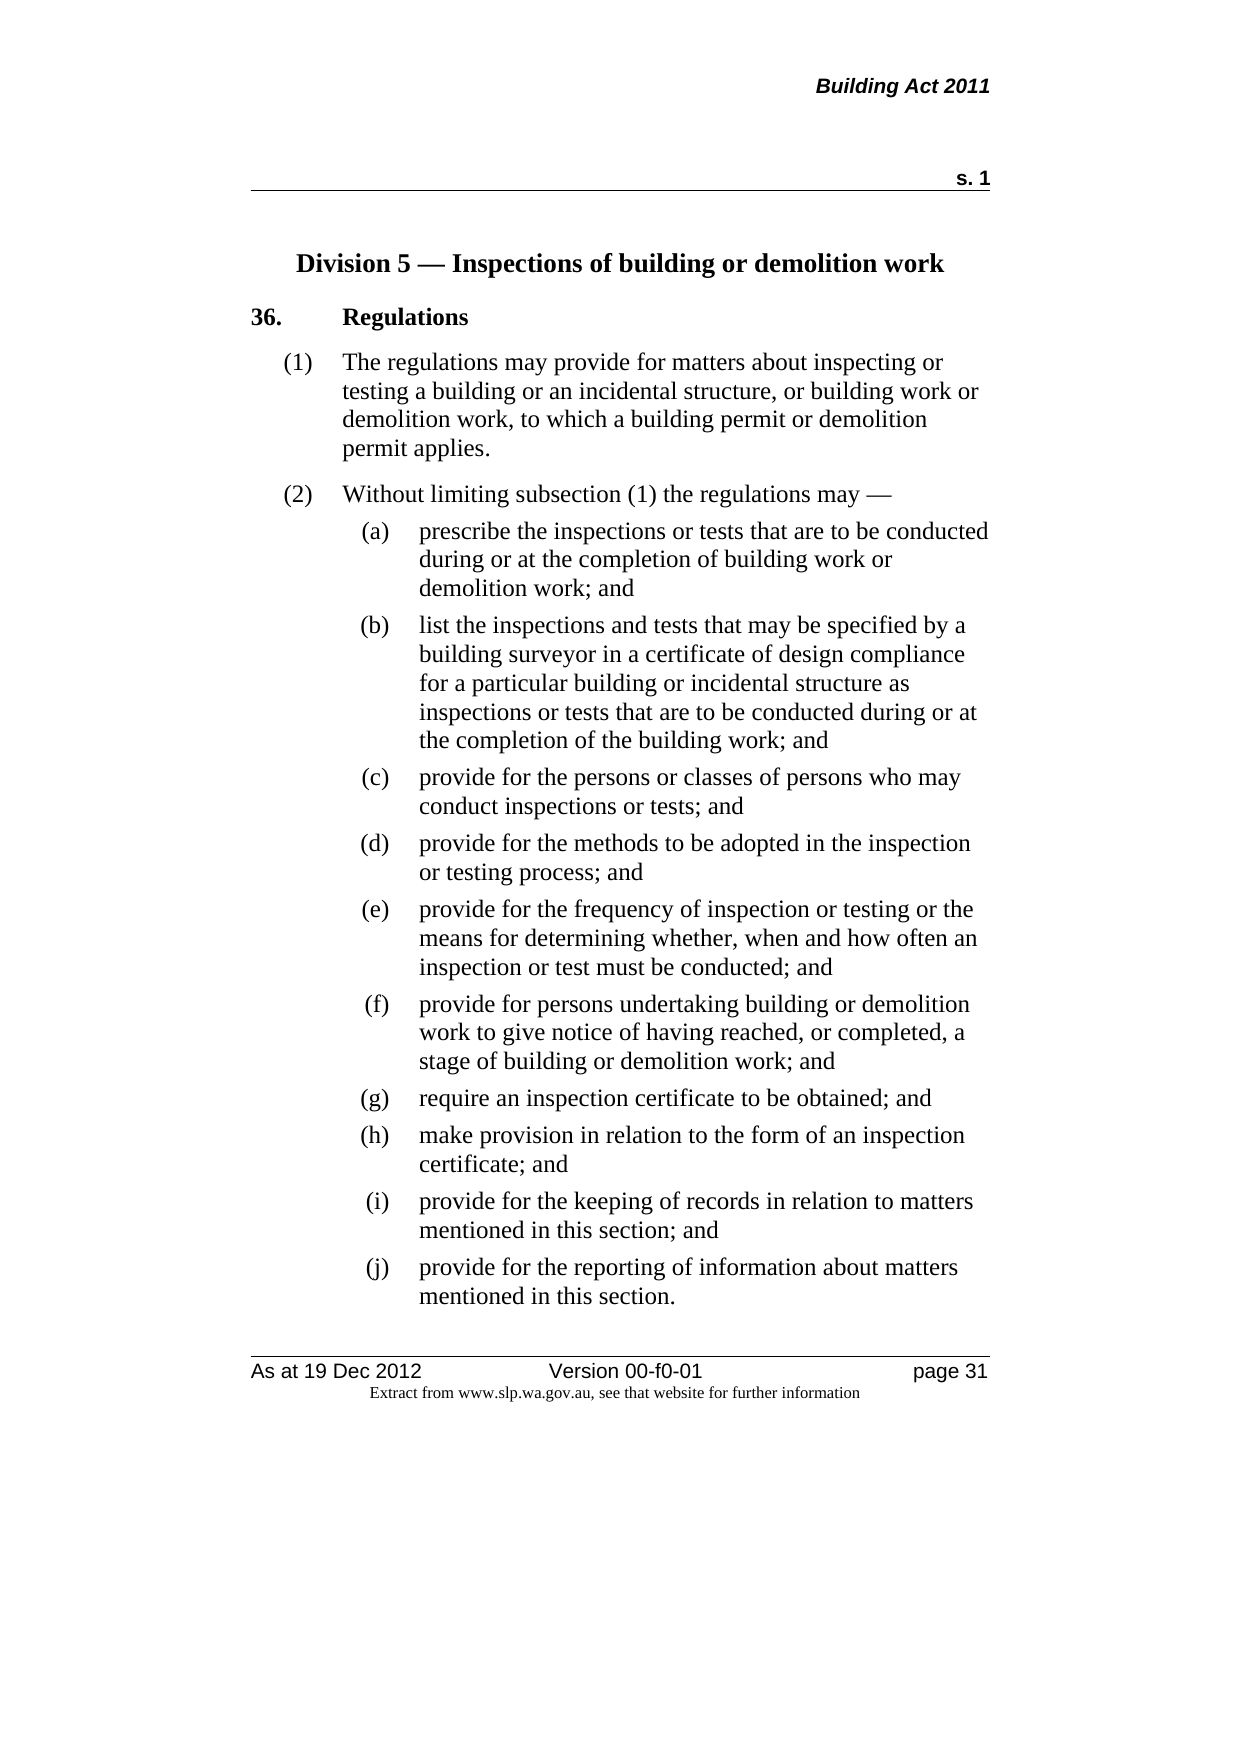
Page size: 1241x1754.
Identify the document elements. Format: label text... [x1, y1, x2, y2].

text (i) provide for the keeping of records in relation to matters mentioned in this section; and [251, 1186, 990, 1244]
text (a) prescribe the inspections or tests that are to be conducted during or at the completion of building work or demolition work; and [251, 516, 990, 602]
text (f) provide for persons undertaking building or demolition work to give notice of having reached, or completed, a stage of building or demolition work; and [251, 989, 990, 1075]
text (2) Without limiting subsection (1) the regulations may — [251, 479, 990, 507]
subtitle 36. Regulations [251, 302, 990, 330]
text (h) make provision in relation to the form of an inspection certificate; and [251, 1120, 990, 1178]
text (g) require an inspection certificate to be obtained; and [251, 1083, 990, 1112]
subtitle Division 5 — Inspections of building or demolition work [251, 247, 990, 279]
text (j) provide for the reporting of information about matters mentioned in this section. [251, 1252, 990, 1309]
text (e) provide for the frequency of inspection or testing or the means for determining whether, when and how often an inspection or test must be conducted; and [251, 894, 990, 980]
text (1) The regulations may provide for matters about inspecting or testing a building or an incidental structure, or building work or demolition work, to which a building permit or demolition permit applies. [251, 347, 990, 462]
text (c) provide for the persons or classes of persons who may conduct inspections or tests; and [251, 762, 990, 820]
text (b) list the inspections and tests that may be specified by a building surveyor in a certificate of design compliance for a particular building or incidental structure as inspections or tests that are to be conducted during or at the completion of the building work; and [251, 610, 990, 754]
text (d) provide for the methods to be adopted in the inspection or testing process; and [251, 828, 990, 886]
